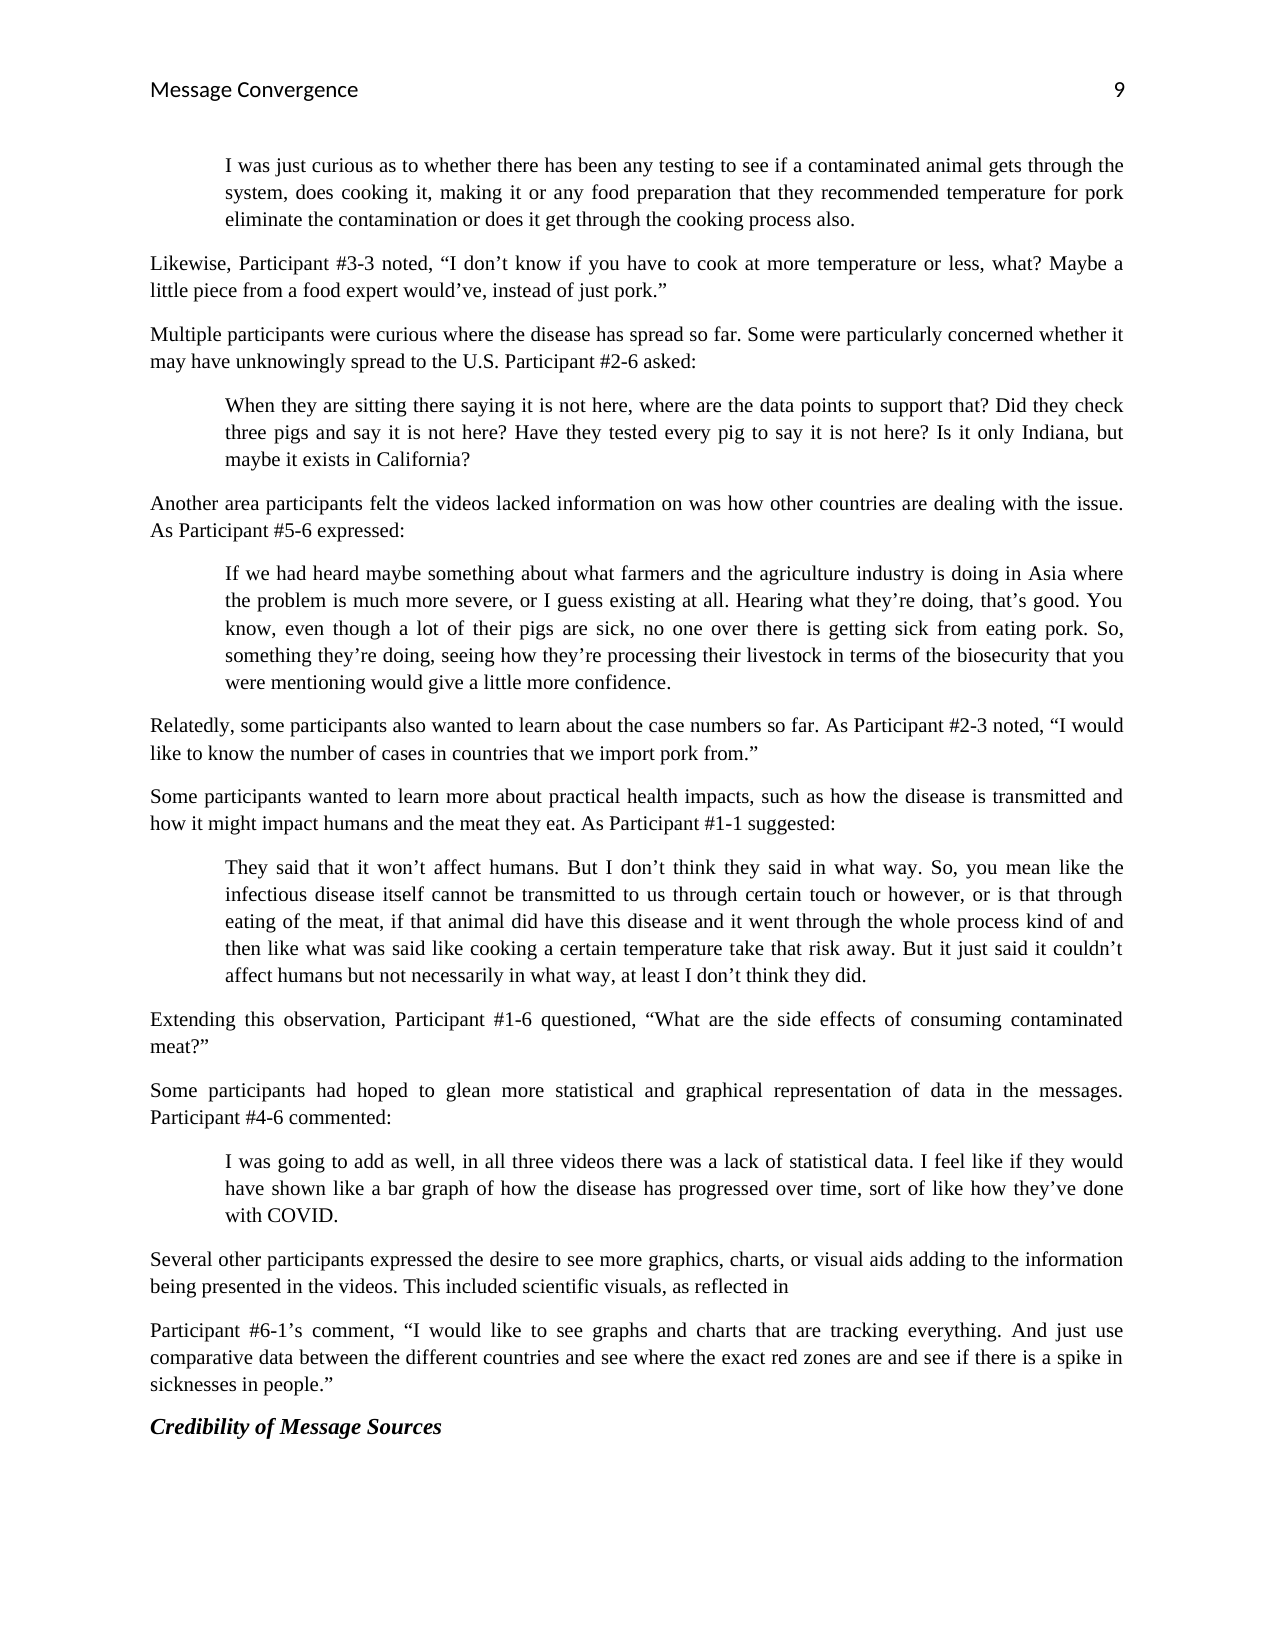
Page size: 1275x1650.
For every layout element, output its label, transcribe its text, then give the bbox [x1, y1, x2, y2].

list I was going to add as well, in all three videos there was a lack of statistical data. I feel like if they would have shown like a bar graph of how the disease has progressed over time, sort of like how they’ve done with COVID. [225, 1146, 1125, 1227]
list Participant #6-1’s comment, “I would like to see graphs and charts that are tracking everything. And just use comparative data between the different countries and see where the exact red zones are and see if there is a spike in sicknesses in people.” [150, 1314, 1125, 1396]
list Relatedly, some participants also wanted to learn about the case numbers so far. As Participant #2-3 noted, “I would like to know the number of cases in countries that we import pork from.” [150, 710, 1125, 764]
list Another area participants felt the videos lacked information on was how other countries are dealing with the issue. As Participant #5-6 expressed: [150, 487, 1125, 542]
list If we had heard maybe something about what farmers and the agriculture industry is doing in Asia where the problem is much more severe, or I guess existing at all. Hearing what they’re doing, that’s good. You know, even though a lot of their pigs are sick, no one over there is getting sick from eating pork. So, something they’re doing, seeing how they’re processing their livestock in terms of the biosecurity that you were mentioning would give a little more confidence. [225, 558, 1125, 694]
list I was just curious as to whether there has been any testing to see if a contaminated animal gets through the system, does cooking it, making it or any food preparation that they recommended temperature for pork eliminate the contamination or does it get through the cooking process also. [225, 150, 1125, 231]
list When they are sitting there saying it is not here, where are the data points to support that? Did they check three pigs and say it is not here? Have they tested every pig to say it is not here? Is it only Indiana, but maybe it exists in California? [225, 389, 1125, 471]
list Some participants had hoped to glean more statistical and graphical representation of data in the messages. Participant #4-6 commented: [150, 1075, 1125, 1129]
list Several other participants expressed the desire to see more graphics, charts, or visual aids adding to the information being presented in the videos. This included scientific visuals, as reflected in [150, 1244, 1125, 1298]
text Credibility of Message Sources [150, 1412, 1125, 1439]
list Likewise, Participant #3-3 noted, “I don’t know if you have to cook at more temperature or less, what? Maybe a little piece from a food expert would’ve, instead of just pork.” [150, 248, 1125, 302]
list They said that it won’t affect humans. But I don’t think they said in what way. So, you mean like the infectious disease itself cannot be transmitted to us through certain touch or however, or is that through eating of the meat, if that animal did have this disease and it went through the whole process kind of and then like what was said like cooking a certain temperature take that risk away. But it just said it couldn’t affect humans but not necessarily in what way, at least I don’t think they did. [225, 852, 1125, 987]
list Some participants wanted to learn more about practical health impacts, such as how the disease is transmitted and how it might impact humans and the meat they eat. As Participant #1-1 suggested: [150, 781, 1125, 835]
list Extending this observation, Participant #1-6 questioned, “What are the side effects of consuming contaminated meat?” [150, 1004, 1125, 1058]
list Multiple participants were curious where the disease has spread so far. Some were particularly concerned whether it may have unknowingly spread to the U.S. Participant #2-6 asked: [150, 319, 1125, 373]
